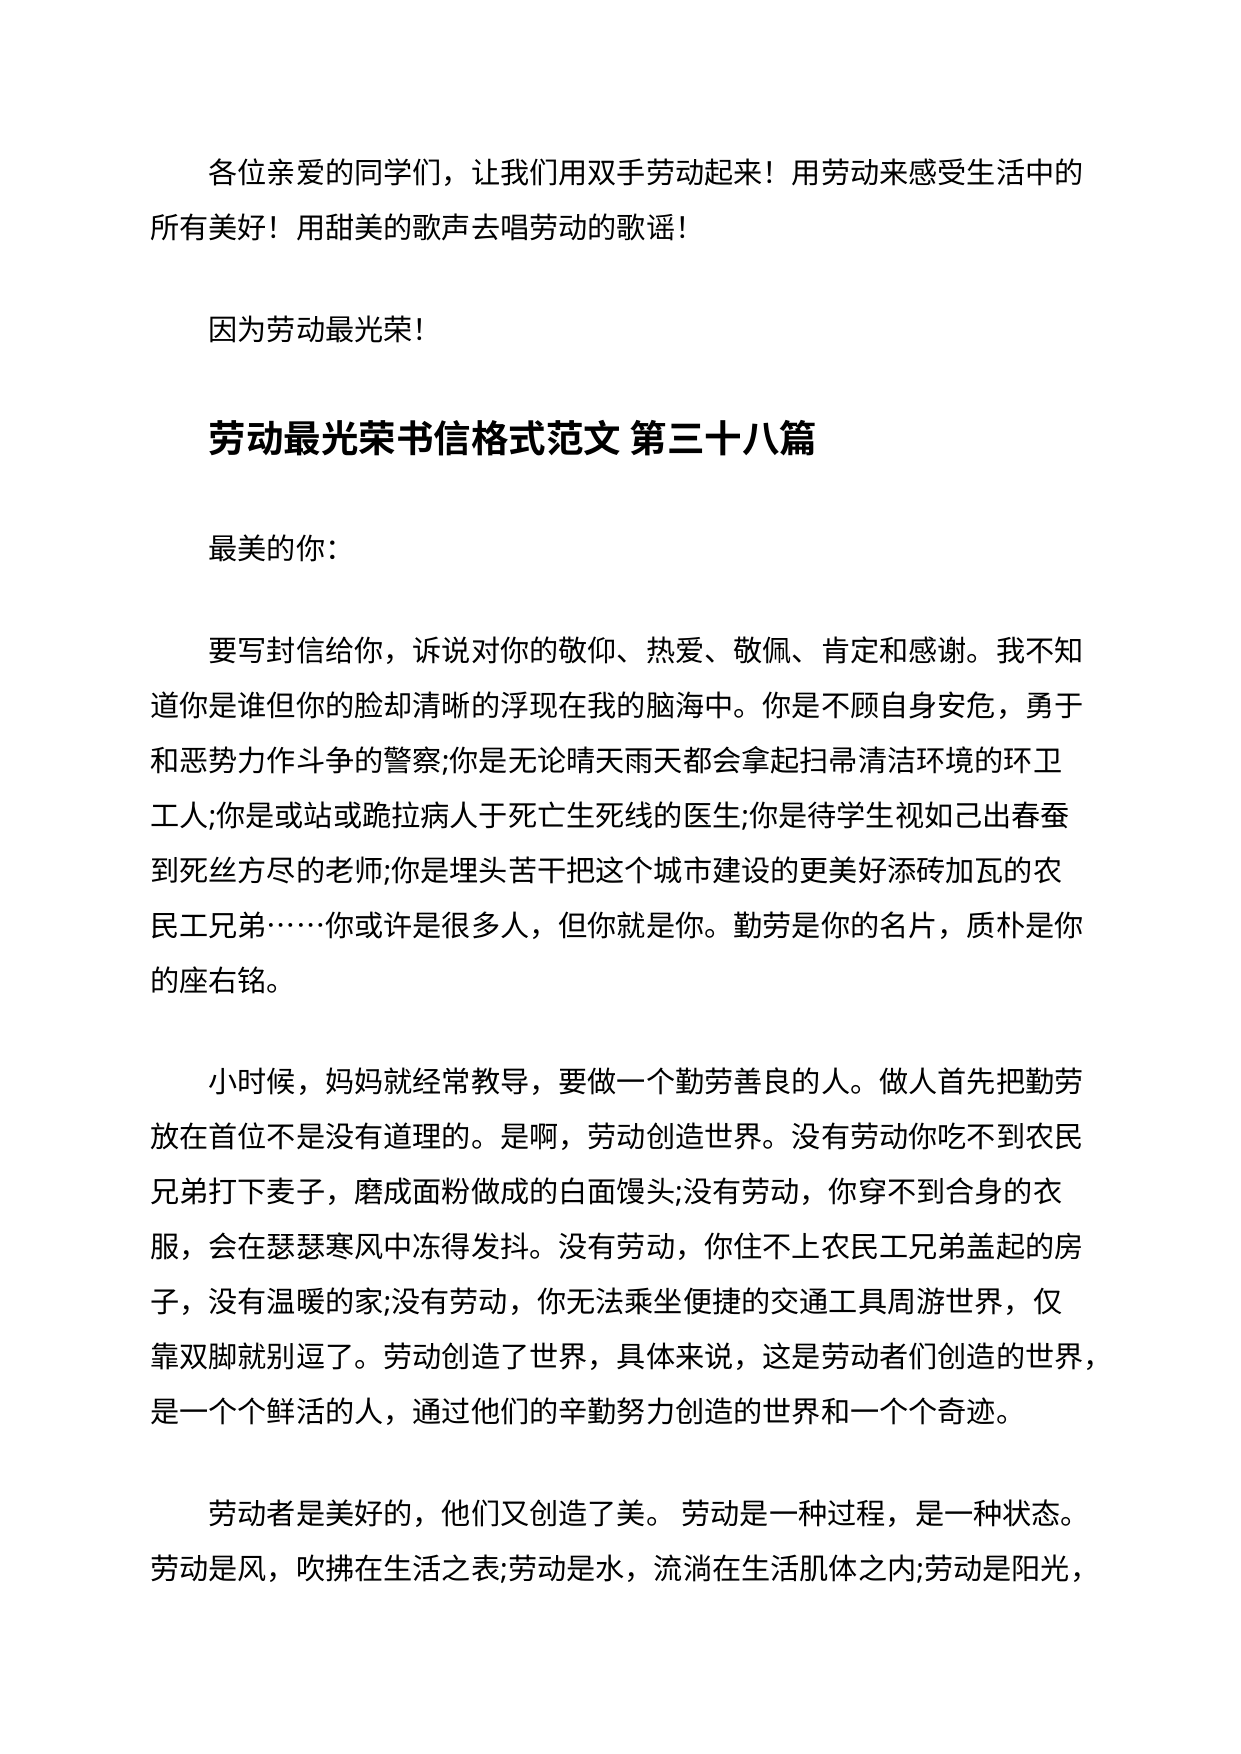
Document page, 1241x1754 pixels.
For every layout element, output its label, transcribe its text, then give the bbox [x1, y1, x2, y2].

text 最美的你： [150, 526, 1090, 568]
text 各位亲爱的同学们，让我们用双手劳动起来！用劳动来感受生活中的所有美好！用甜美的歌声去唱劳动的歌谣！ [150, 150, 1090, 247]
text 劳动最光荣书信格式范文 第三十八篇 [150, 408, 1090, 463]
text 要写封信给你，诉说对你的敬仰、热爱、敬佩、肯定和感谢。我不知道你是谁但你的脸却清晰的浮现在我的脑海中。你是不顾自身安危，勇于和恶势力作斗争的警察;你是无论晴天雨天都会拿起扫帚清洁环境的环卫工人;你是或站或跪拉病人于死亡生死线的医生;你是待学生视如己出春蚕到死丝方尽的老师;你是埋头苦干把这个城市建设的更美好添砖加瓦的农民工兄弟……你或许是很多人，但你就是你。勤劳是你的名片，质朴是你的座右铭。 [150, 628, 1090, 999]
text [150, 1490, 1090, 1588]
text 小时候，妈妈就经常教导，要做一个勤劳善良的人。做人首先把勤劳放在首位不是没有道理的。是啊，劳动创造世界。没有劳动你吃不到农民兄弟打下麦子，磨成面粉做成的白面馒头;没有劳动，你穿不到合身的衣服，会在瑟瑟寒风中冻得发抖。没有劳动，你住不上农民工兄弟盖起的房子，没有温暖的家;没有劳动，你无法乘坐便捷的交通工具周游世界，仅靠双脚就别逗了。劳动创造了世界，具体来说，这是劳动者们创造的世界，是一个个鲜活的人，通过他们的辛勤努力创造的世界和一个个奇迹。 [150, 1059, 1090, 1431]
text 因为劳动最光荣！ [150, 307, 1090, 349]
